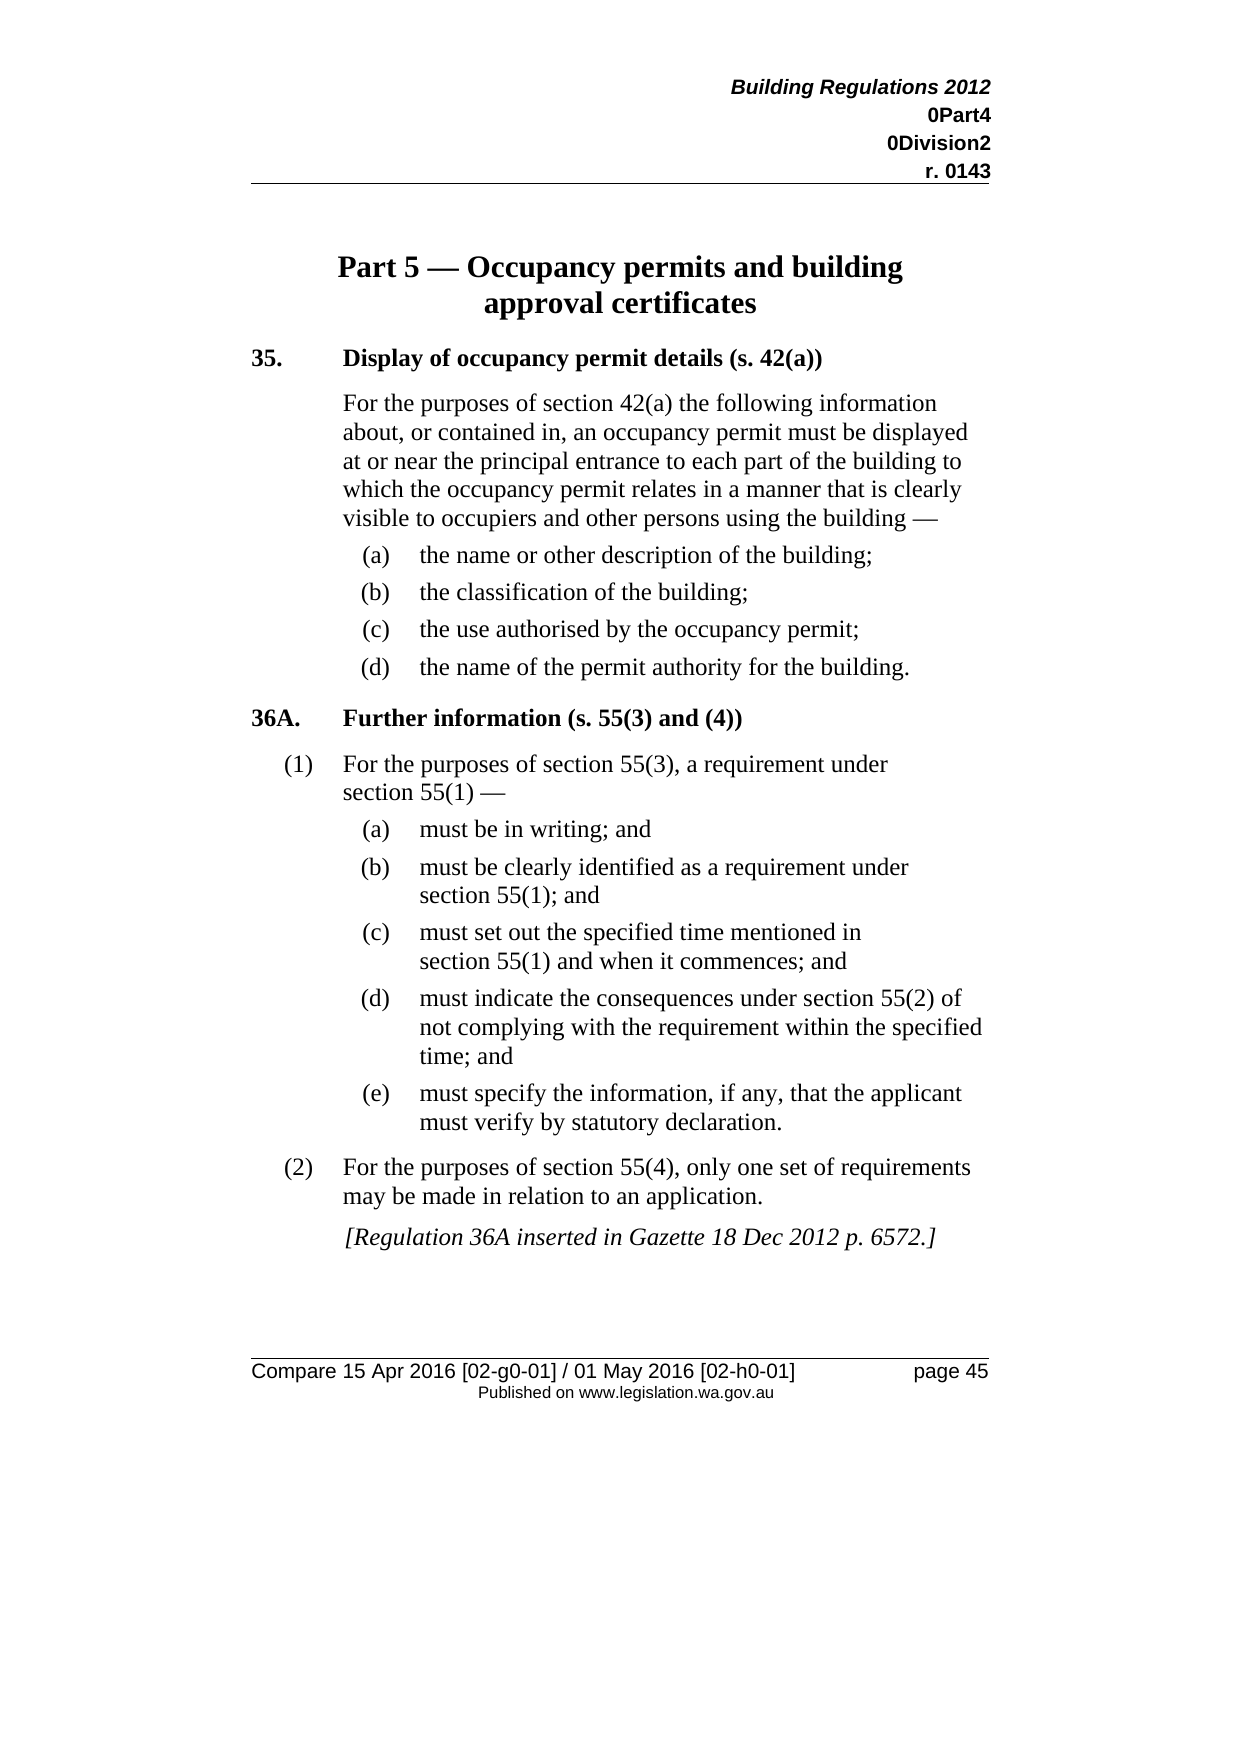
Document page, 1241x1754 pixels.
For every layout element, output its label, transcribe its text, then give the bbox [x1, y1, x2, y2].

text For the purposes of section 42(a) the following information about, or contained in, an occupancy permit must be displayed at or near the principal entrance to each part of the building to which the occupancy permit relates in a manner that is clearly visible to occupiers and other persons using the building — [251, 388, 989, 532]
text (d) the name of the permit authority for the building. [251, 652, 989, 680]
text (b) the classification of the building; [251, 577, 989, 606]
text [Regulation 36A inserted in Gazette 18 Dec 2012 p. 6572.] [251, 1222, 989, 1251]
text (c) must set out the specified time mentioned in section 55(1) and when it commences; and [251, 917, 989, 975]
subtitle 35. Display of occupancy permit details (s. 42(a)) [251, 343, 989, 372]
text (c) the use authorised by the occupancy permit; [251, 614, 989, 643]
text (e) must specify the information, if any, that the applicant must verify by statutory declaration. [251, 1078, 989, 1135]
text (a) must be in writing; and [251, 814, 989, 843]
text (d) must indicate the consequences under section 55(2) of not complying with the requirement within the specified time; and [251, 983, 989, 1069]
subtitle Part 5 — Occupancy permits and building approval certificates [251, 248, 989, 320]
text (b) must be clearly identified as a requirement under section 55(1); and [251, 852, 989, 909]
subtitle 36A. Further information (s. 55(3) and (4)) [251, 703, 989, 732]
text (1) For the purposes of section 55(3), a requirement under section 55(1) — [251, 749, 989, 806]
text (a) the name or other description of the building; [251, 540, 989, 569]
text (2) For the purposes of section 55(4), only one set of requirements may be made in relation to an application. [251, 1152, 989, 1209]
